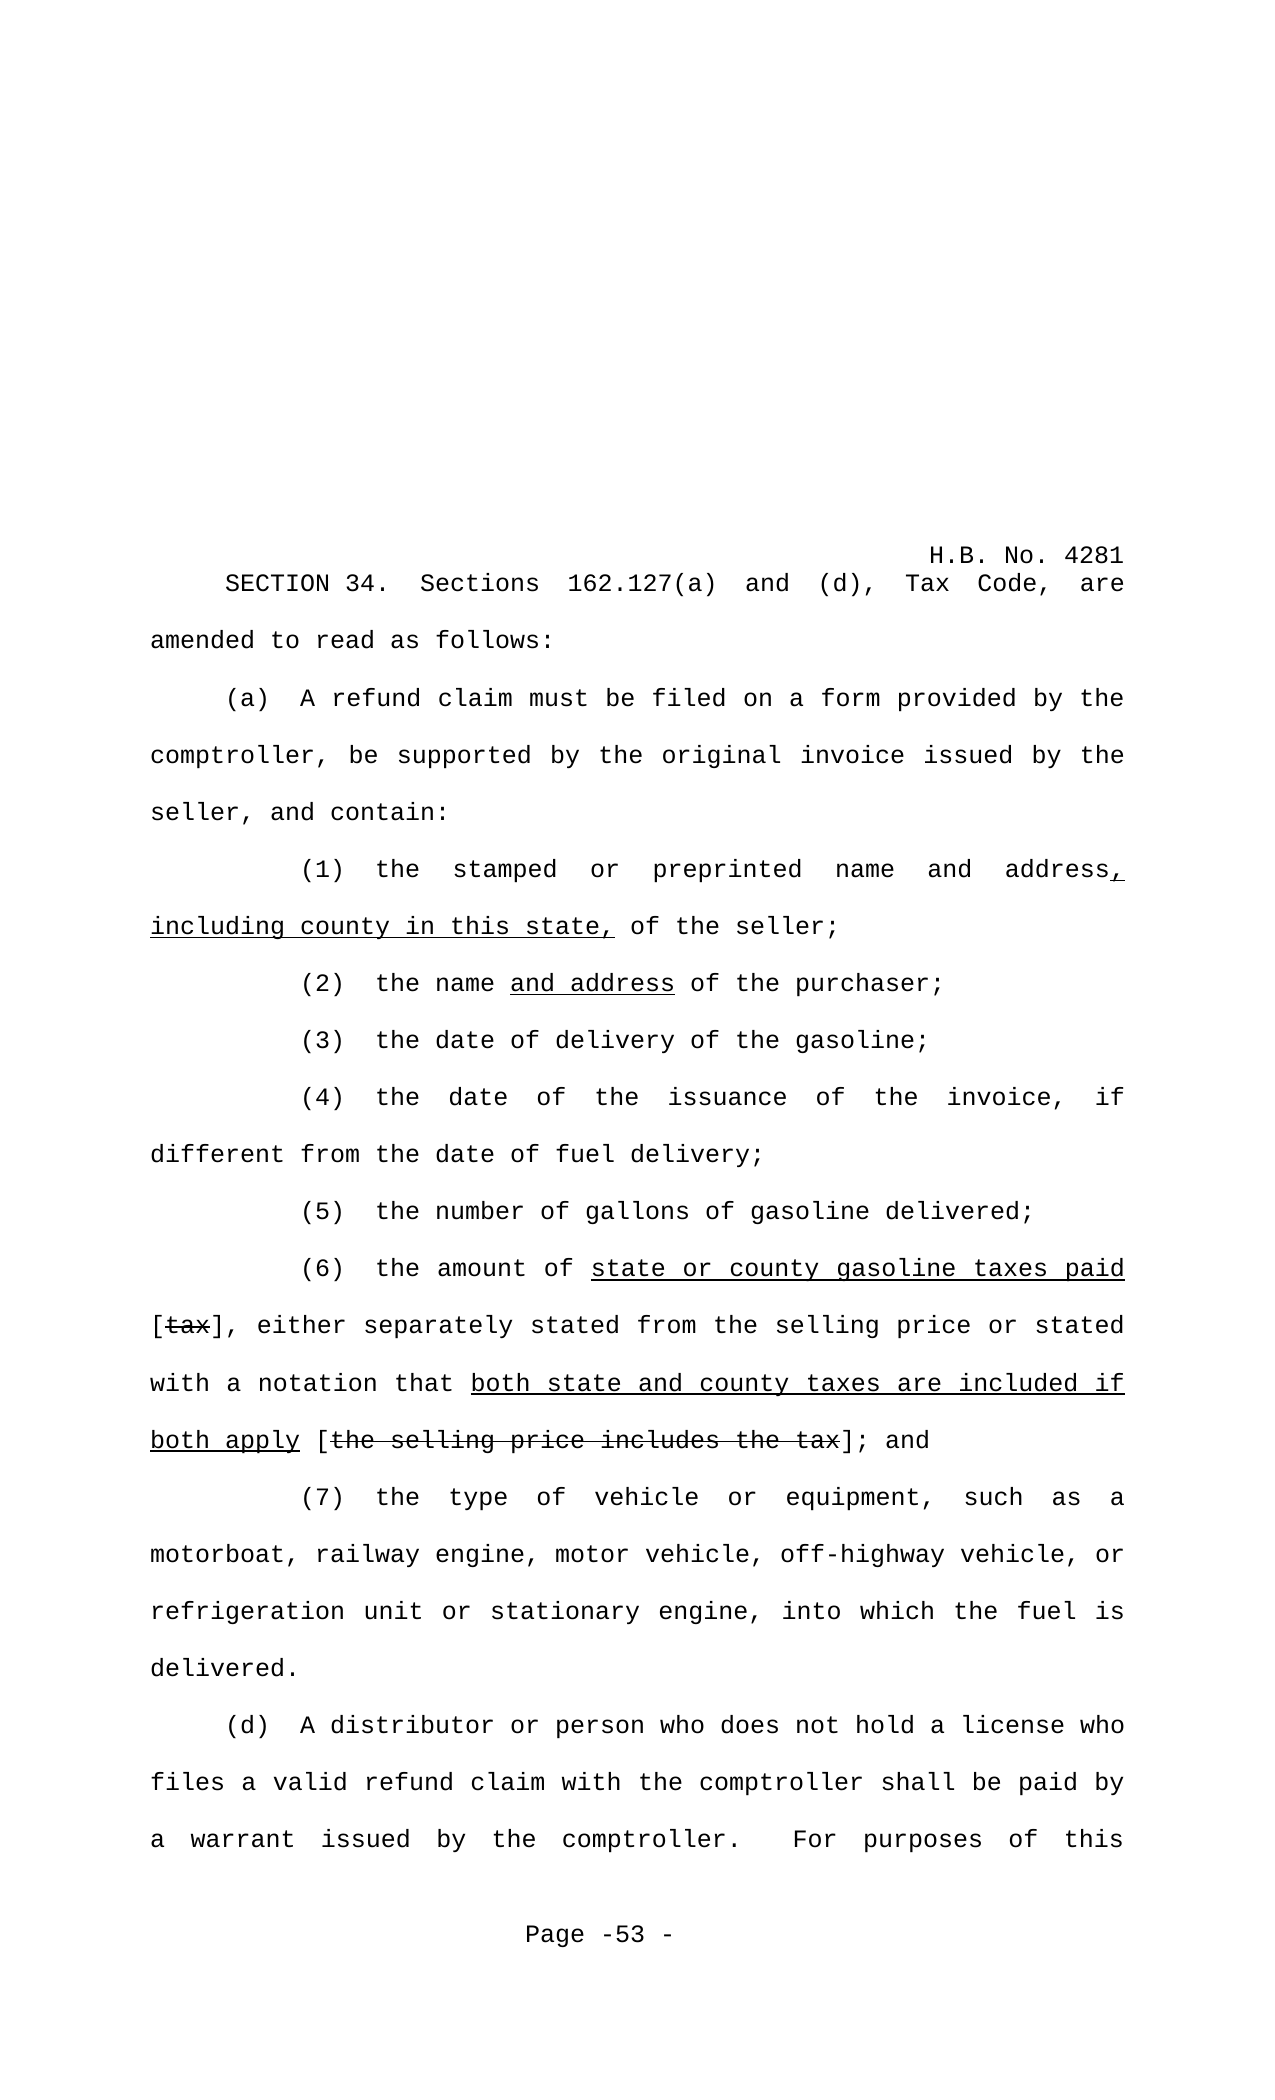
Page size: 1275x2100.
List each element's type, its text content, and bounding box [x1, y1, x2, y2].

text (1) the stamped or preprinted name and address, including county in this state, of the seller; [150, 856, 1125, 942]
text (3) the date of delivery of the gasoline; [150, 1027, 1125, 1056]
text (5) the number of gallons of gasoline delivered; [150, 1199, 1125, 1227]
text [150, 1712, 1125, 1855]
text (4) the date of the issuance of the invoice, if different from the date of fuel delivery; [150, 1084, 1125, 1170]
text (2) the name and address of the purchaser; [150, 970, 1125, 999]
text (6) the amount of state or county gasoline taxes paid [tax], either separately stated from the selling price or stated with a notation that both state and county taxes are included if both apply [the selling price includes the tax]; and [150, 1256, 1125, 1456]
text (7) the type of vehicle or equipment, such as a motorboat, railway engine, motor vehicle, off-highway vehicle, or refrigeration unit or stationary engine, into which the fuel is delivered. [150, 1484, 1125, 1684]
text SECTION 34. Sections 162.127(a) and (d), Tax Code, are amended to read as follows: [150, 571, 1125, 656]
text (a) A refund claim must be filed on a form provided by the comptroller, be supported by the original invoice issued by the seller, and contain: [150, 685, 1125, 828]
